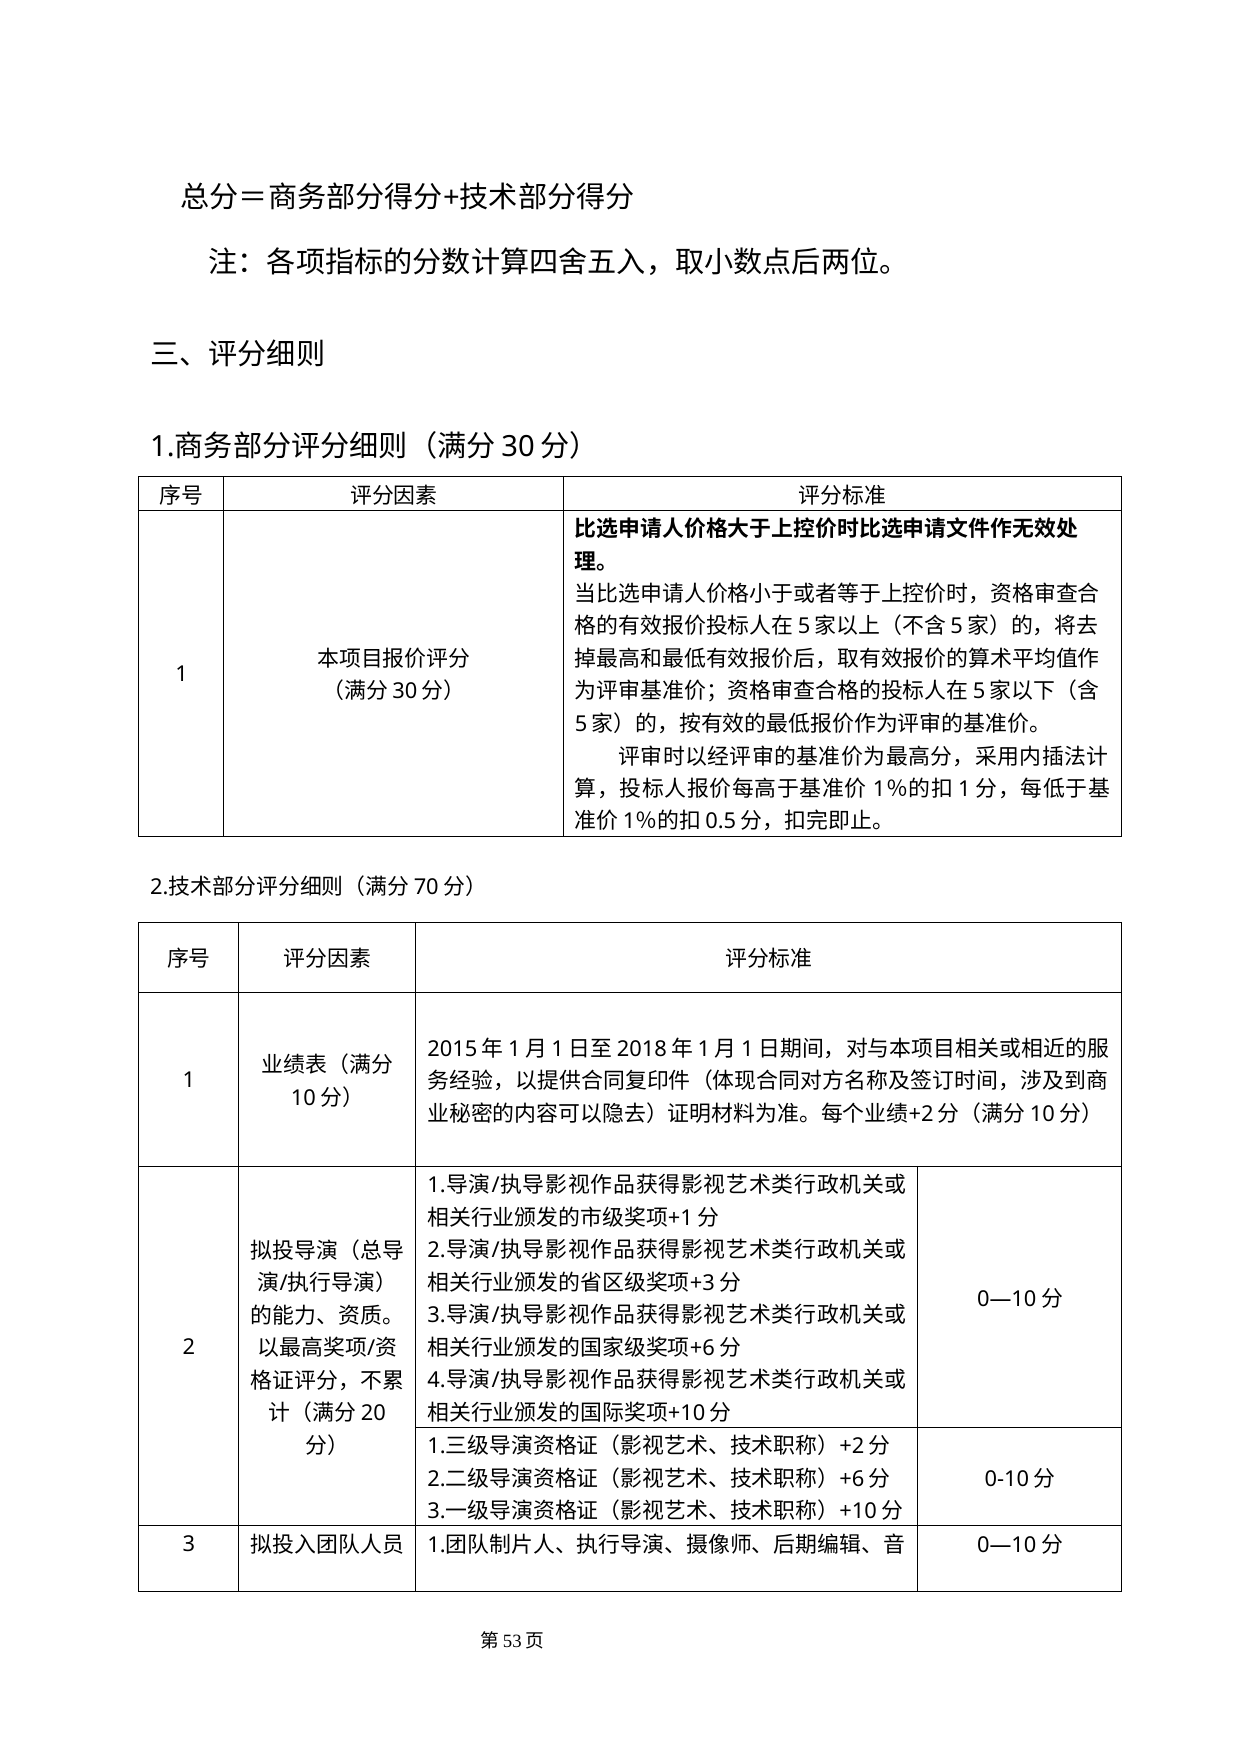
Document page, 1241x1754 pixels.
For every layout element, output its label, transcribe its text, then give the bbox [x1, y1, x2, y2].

text 1.商务部分评分细则（满分30分） [150, 411, 1110, 476]
table_cell 1 [139, 993, 238, 1166]
table_cell 1.三级导演资格证（影视艺术、技术职称）+2分 2.二级导演资格证（影视艺术、技术职称）+6分 3.一级导演资格证（影视艺术、技术职称）+10分 [416, 1428, 917, 1525]
table_cell 0—10分 [918, 1526, 1121, 1591]
table_cell 本项目报价评分 （满分30分） [224, 511, 563, 836]
table_cell 2015年1月1日至2018年1月1日期间，对与本项目相关或相近的服务经验，以提供合同复印件（体现合同对方名称及签订时间，涉及到商业秘密的内容可以隐去）证明材料为准。每个业绩+2分（满分10分） [416, 993, 1121, 1166]
text 2.技术部分评分细则（满分70分） [150, 869, 1110, 901]
text 注：各项指标的分数计算四舍五入，取小数点后两位。 [150, 227, 1032, 292]
table_cell 1.导演/执导影视作品获得影视艺术类行政机关或相关行业颁发的市级奖项+1分 2.导演/执导影视作品获得影视艺术类行政机关或相关行业颁发的省区级奖项+3分 3.导演/执导影视作品获得影视艺术类行政机关或相关行业颁发的国家级奖项+6分 4.导演/执导影视作品获得影视艺术类行政机关或相关行业颁发的国际奖项+10分 [416, 1167, 917, 1427]
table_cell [239, 1526, 415, 1591]
text 总分＝商务部分得分+技术部分得分 [150, 162, 1032, 227]
table_cell 业绩表（满分 10分） [239, 993, 415, 1166]
table_cell 2 [139, 1167, 238, 1525]
table_cell 比选申请人价格大于上控价时比选申请文件作无效处理。 当比选申请人价格小于或者等于上控价时，资格审查合格的有效报价投标人在5家以上（不含5家）的，将去掉最高和最低有效报价后，取有效报价的算术平均值作为评审基准价；资格审查合格的投标人在5家以下（含5家）的，按有效的最低报价作为评审的基准价。 评审时以经评审的基准价为最高分，采用内插法计算，投标人报价每高于基准价1％的扣1分，每低于基准价1％的扣0.5分，扣完即止。 [564, 511, 1121, 836]
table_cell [416, 1526, 917, 1591]
table_cell 3 [139, 1526, 238, 1591]
table_cell 拟投导演（总导演/执行导演）的能力、资质。以最高奖项/资格证评分，不累计（满分20分） [239, 1167, 415, 1525]
table_header 评分因素 [224, 477, 563, 510]
table_header 评分标准 [416, 923, 1121, 992]
table_header 序号 [139, 923, 238, 992]
table_cell 0-10分 [918, 1428, 1121, 1525]
table_cell 0—10分 [918, 1167, 1121, 1427]
subtitle 三、评分细则 [150, 319, 1110, 384]
table_cell 1 [139, 511, 223, 836]
table_header 序号 [139, 477, 223, 510]
table_header 评分标准 [564, 477, 1121, 510]
table_header 评分因素 [239, 923, 415, 992]
